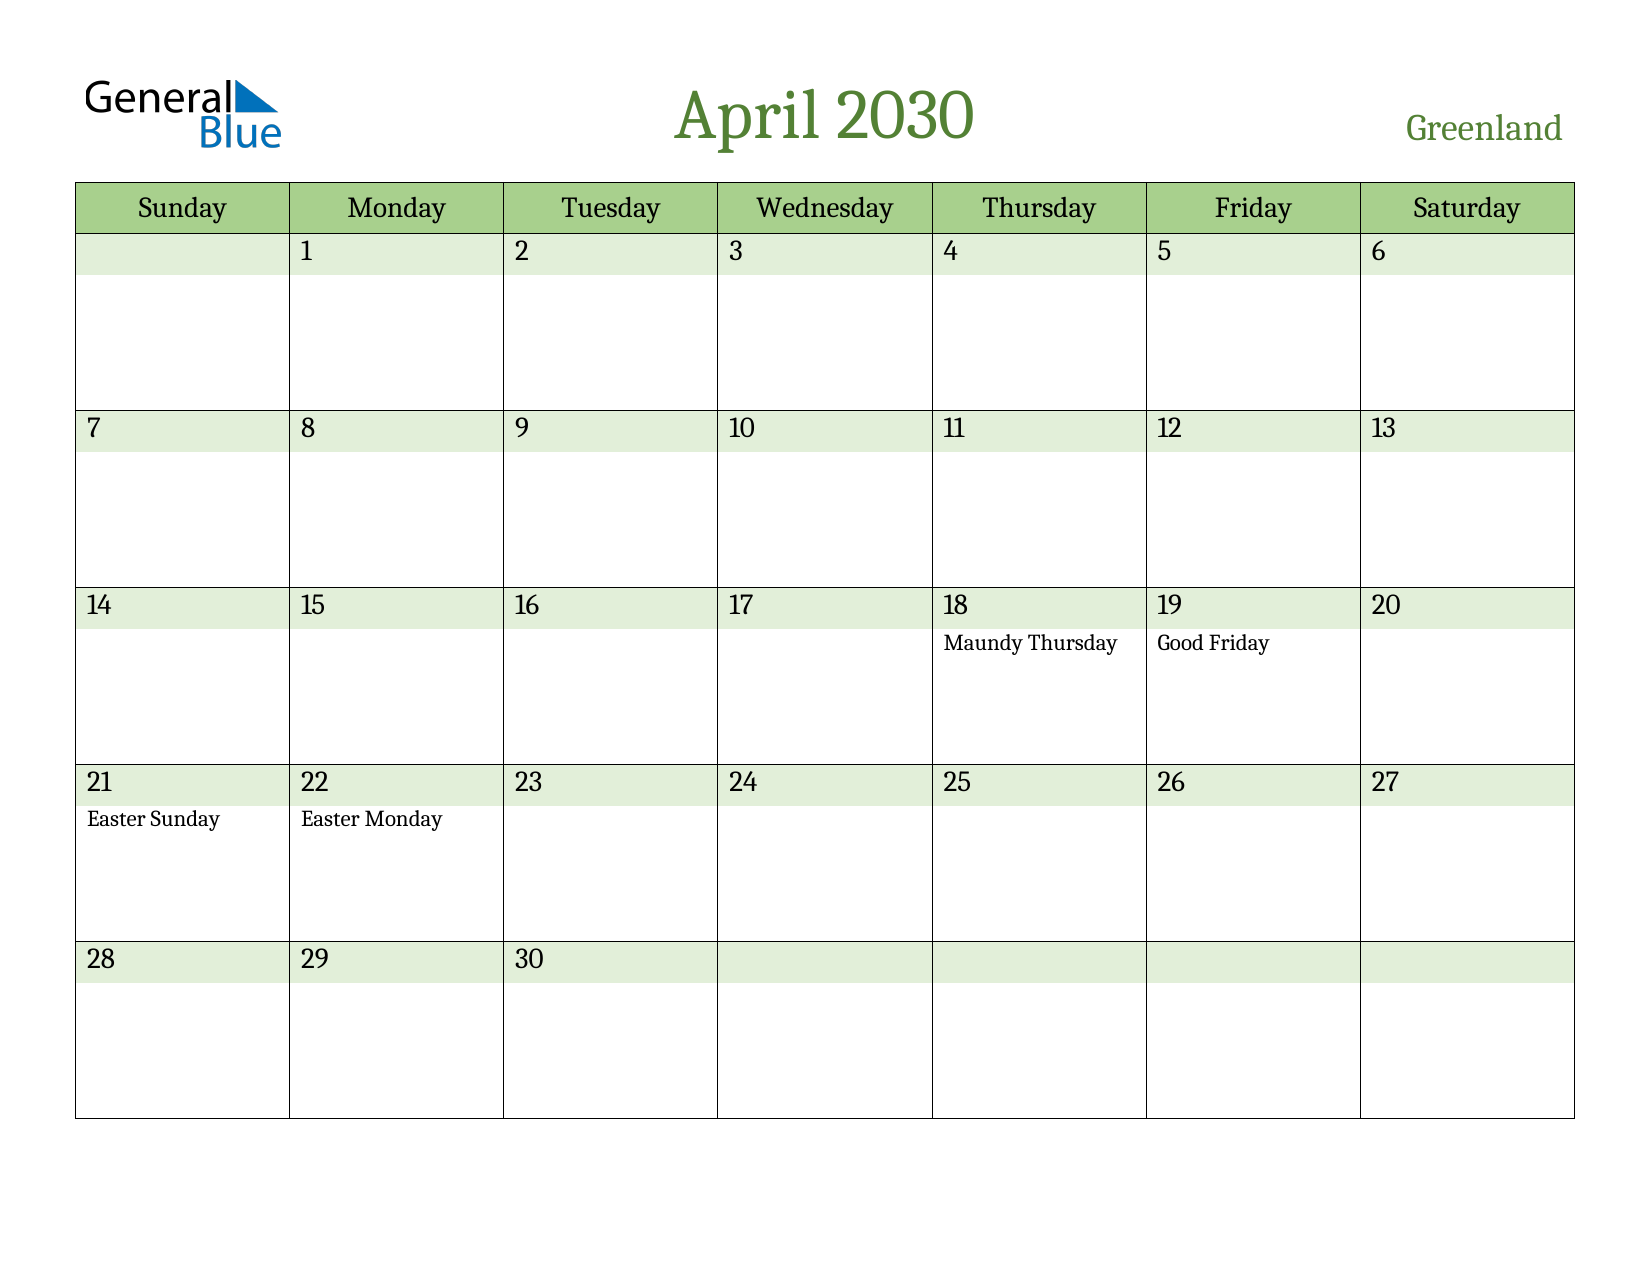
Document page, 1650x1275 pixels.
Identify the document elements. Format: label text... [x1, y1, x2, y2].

table_cell [718, 806, 932, 941]
table_cell 10 [718, 411, 932, 452]
table_cell [504, 806, 717, 941]
table_cell [1361, 806, 1574, 941]
table_cell 24 [718, 765, 932, 806]
table_cell 30 [504, 942, 717, 983]
table_cell 26 [1147, 765, 1360, 806]
table_cell 17 [718, 588, 932, 629]
table_cell [290, 275, 503, 410]
table_cell Sunday [76, 183, 289, 233]
table_cell 20 [1361, 588, 1574, 629]
table_header [76, 75, 503, 182]
table_cell Thursday [933, 183, 1146, 233]
table_cell Good Friday [1147, 629, 1360, 764]
table_cell [1147, 983, 1360, 1118]
table_cell 9 [504, 411, 717, 452]
table_cell [1147, 275, 1360, 410]
table_cell [1361, 942, 1574, 983]
table_cell [933, 275, 1146, 410]
table_cell 16 [504, 588, 717, 629]
table_cell [76, 234, 289, 275]
table_cell Saturday [1361, 183, 1574, 233]
table_cell [1147, 942, 1360, 983]
table_cell [1147, 806, 1360, 941]
table_cell [718, 629, 932, 764]
table_cell [290, 629, 503, 764]
table_cell [290, 452, 503, 587]
table_cell [718, 942, 932, 983]
table_cell [504, 452, 717, 587]
table_cell [76, 452, 289, 587]
table_cell 15 [290, 588, 503, 629]
table_cell 8 [290, 411, 503, 452]
table_cell [1361, 983, 1574, 1118]
picture [86, 80, 281, 148]
table_cell [933, 452, 1146, 587]
table_cell Easter Sunday [76, 806, 289, 941]
table_cell [76, 275, 289, 410]
table_cell 4 [933, 234, 1146, 275]
table_cell 19 [1147, 588, 1360, 629]
table_cell [76, 629, 289, 764]
table_cell [718, 275, 932, 410]
table_cell Monday [290, 183, 503, 233]
table_cell [1361, 629, 1574, 764]
table_header April 2030 [504, 75, 1146, 182]
table_cell [933, 983, 1146, 1118]
table_cell [504, 629, 717, 764]
table_cell Maundy Thursday [933, 629, 1146, 764]
table_cell [504, 275, 717, 410]
table_cell 21 [76, 765, 289, 806]
table_cell 7 [76, 411, 289, 452]
table_cell 2 [504, 234, 717, 275]
table_cell [290, 983, 503, 1118]
table_cell [718, 452, 932, 587]
table_cell [1147, 452, 1360, 587]
table_cell Friday [1147, 183, 1360, 233]
table_cell 14 [76, 588, 289, 629]
table_cell 29 [290, 942, 503, 983]
table_cell 6 [1361, 234, 1574, 275]
table_cell 25 [933, 765, 1146, 806]
table_cell [504, 983, 717, 1118]
table_cell [1361, 275, 1574, 410]
table_header Greenland [1146, 75, 1574, 182]
table_cell 12 [1147, 411, 1360, 452]
table_cell [933, 942, 1146, 983]
table_cell Tuesday [504, 183, 717, 233]
table_cell 13 [1361, 411, 1574, 452]
table_cell Easter Monday [290, 806, 503, 941]
table_cell 23 [504, 765, 717, 806]
table_cell [76, 983, 289, 1118]
table_cell [718, 983, 932, 1118]
table_cell [933, 806, 1146, 941]
table_cell 27 [1361, 765, 1574, 806]
table_cell 22 [290, 765, 503, 806]
table_cell 5 [1147, 234, 1360, 275]
table_cell 1 [290, 234, 503, 275]
table_cell Wednesday [718, 183, 932, 233]
table_cell 28 [76, 942, 289, 983]
table_cell 18 [933, 588, 1146, 629]
table_cell [1361, 452, 1574, 587]
table_cell 3 [718, 234, 932, 275]
table_cell 11 [933, 411, 1146, 452]
